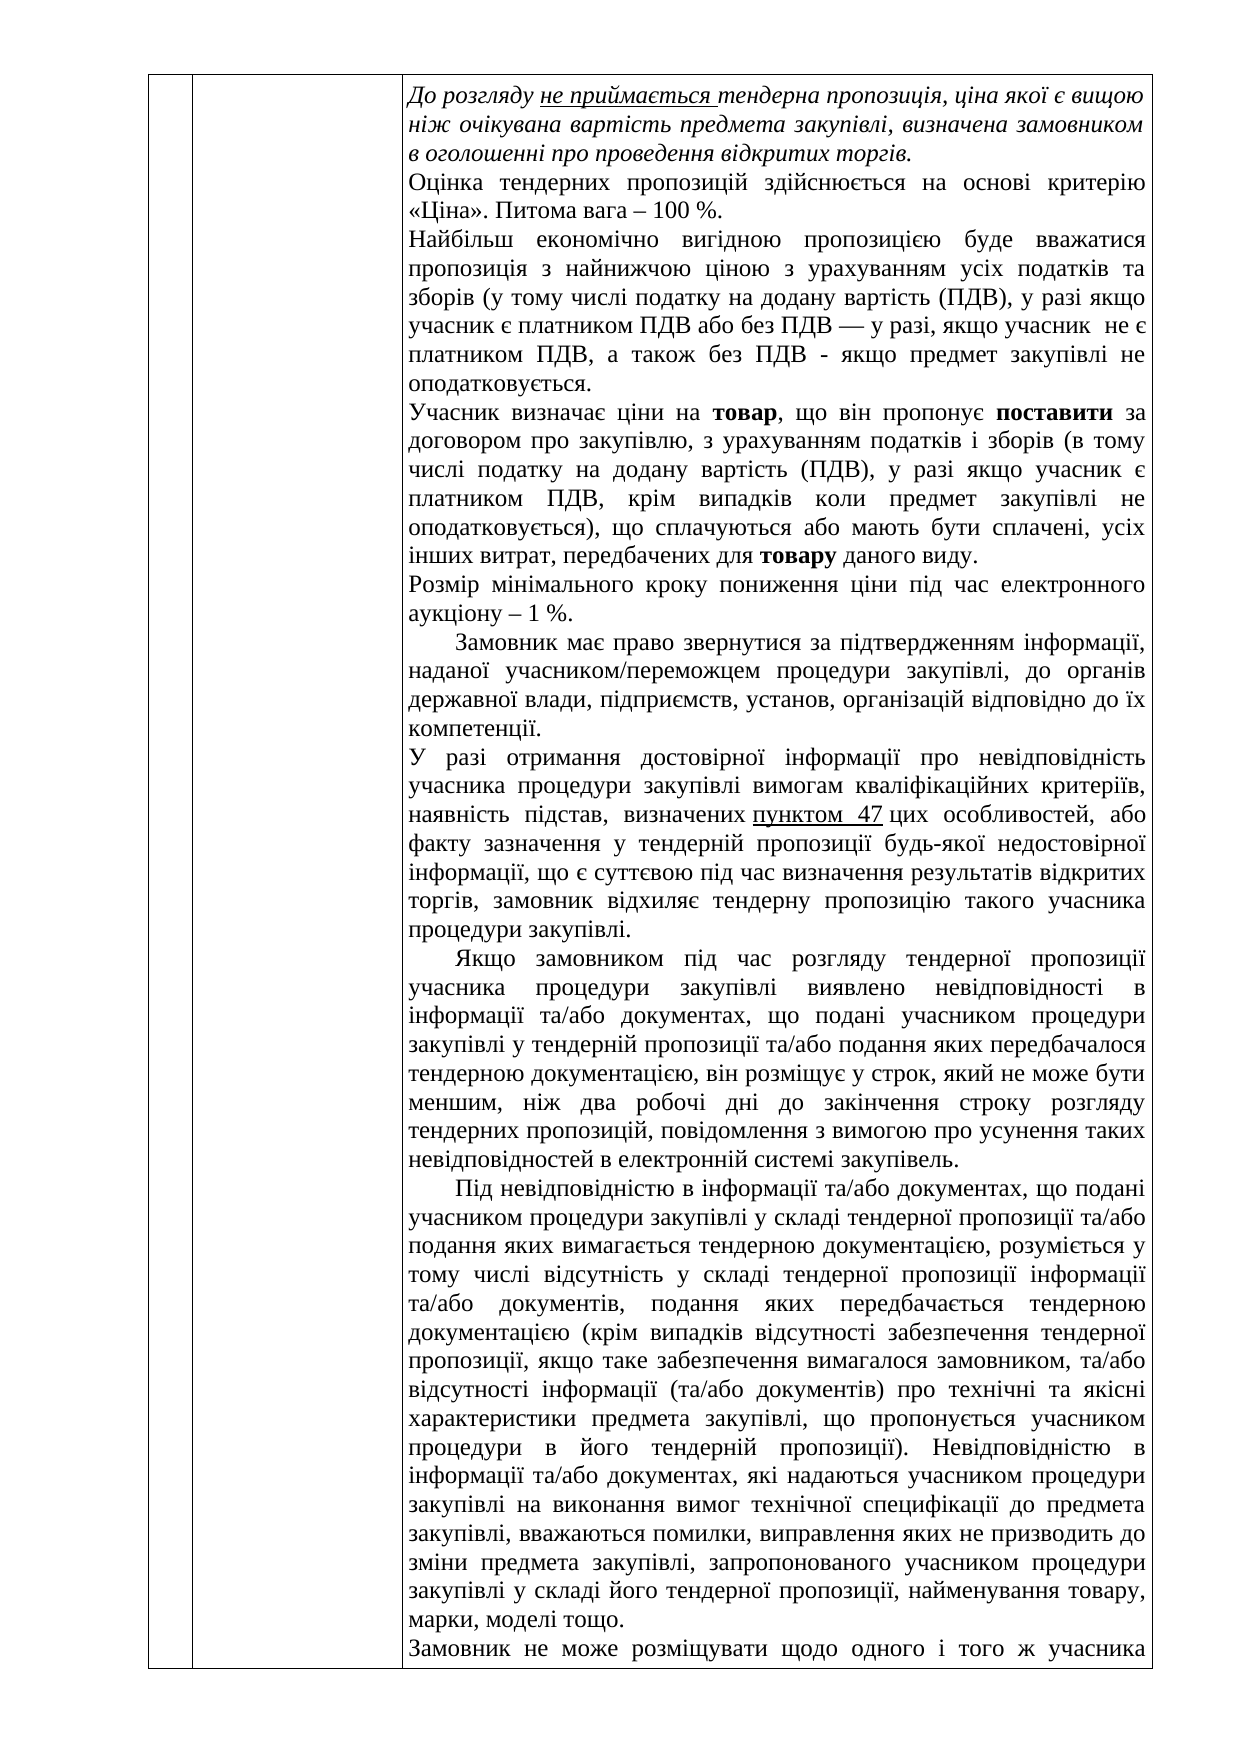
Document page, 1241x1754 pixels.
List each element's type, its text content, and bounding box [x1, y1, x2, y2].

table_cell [193, 75, 402, 1668]
table_cell 1 [149, 75, 192, 1668]
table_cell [403, 75, 1152, 1668]
